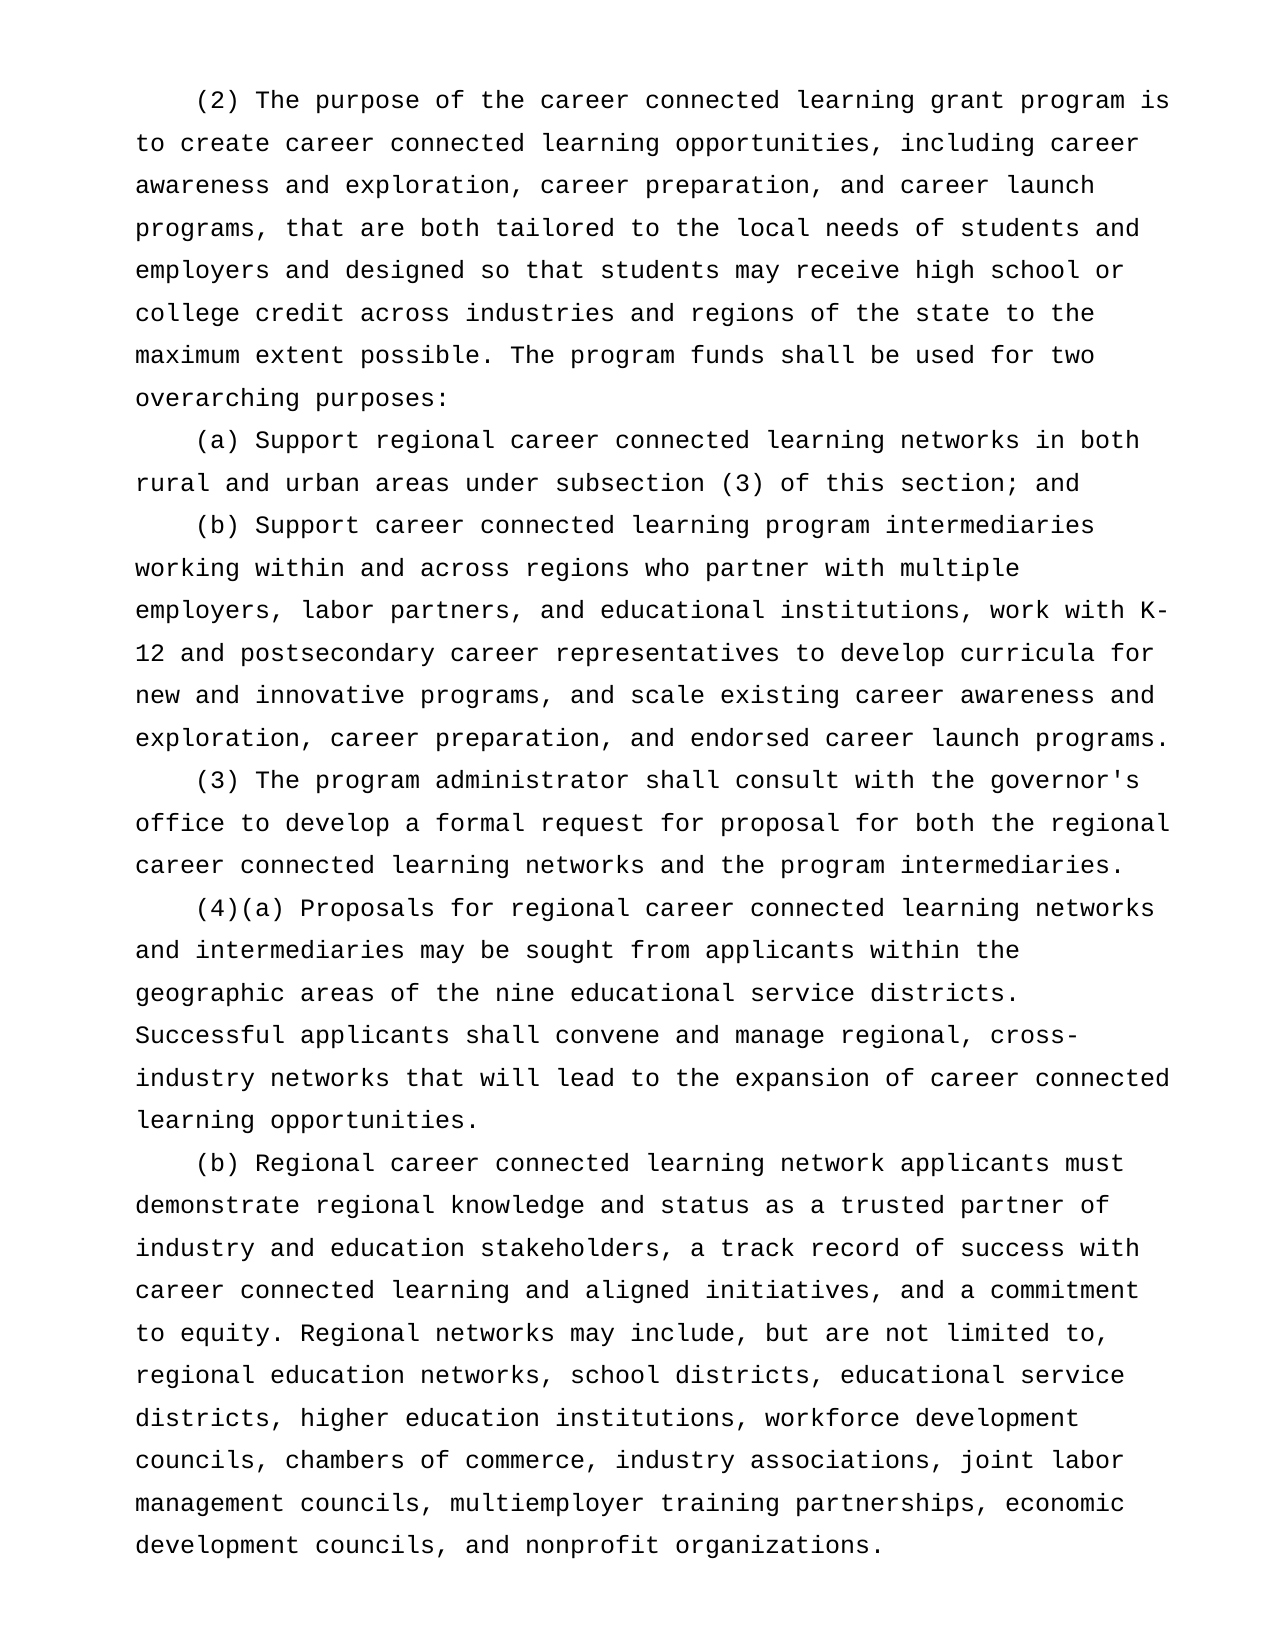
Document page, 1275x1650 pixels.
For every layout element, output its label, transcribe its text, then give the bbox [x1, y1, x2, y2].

text (a) Support regional career connected learning networks in both rural and urban areas under subsection (3) of this section; and [135, 415, 1170, 500]
text (b) Regional career connected learning network applicants must demonstrate regional knowledge and status as a trusted partner of industry and education stakeholders, a track record of success with career connected learning and aligned initiatives, and a commitment to equity. Regional networks may include, but are not limited to, regional education networks, school districts, educational service districts, higher education institutions, workforce development councils, chambers of commerce, industry associations, joint labor management councils, multiemployer training partnerships, economic development councils, and nonprofit organizations. [135, 1137, 1170, 1562]
text (b) Support career connected learning program intermediaries working within and across regions who partner with multiple employers, labor partners, and educational institutions, work with K-12 and postsecondary career representatives to develop curricula for new and innovative programs, and scale existing career awareness and exploration, career preparation, and endorsed career launch programs. [135, 500, 1170, 755]
text (3) The program administrator shall consult with the governor's office to develop a formal request for proposal for both the regional career connected learning networks and the program intermediaries. [135, 755, 1170, 882]
text (2) The purpose of the career connected learning grant program is to create career connected learning opportunities, including career awareness and exploration, career preparation, and career launch programs, that are both tailored to the local needs of students and employers and designed so that students may receive high school or college credit across industries and regions of the state to the maximum extent possible. The program funds shall be used for two overarching purposes: [135, 75, 1170, 415]
text (4)(a) Proposals for regional career connected learning networks and intermediaries may be sought from applicants within the geographic areas of the nine educational service districts. Successful applicants shall convene and manage regional, cross-industry networks that will lead to the expansion of career connected learning opportunities. [135, 882, 1170, 1137]
